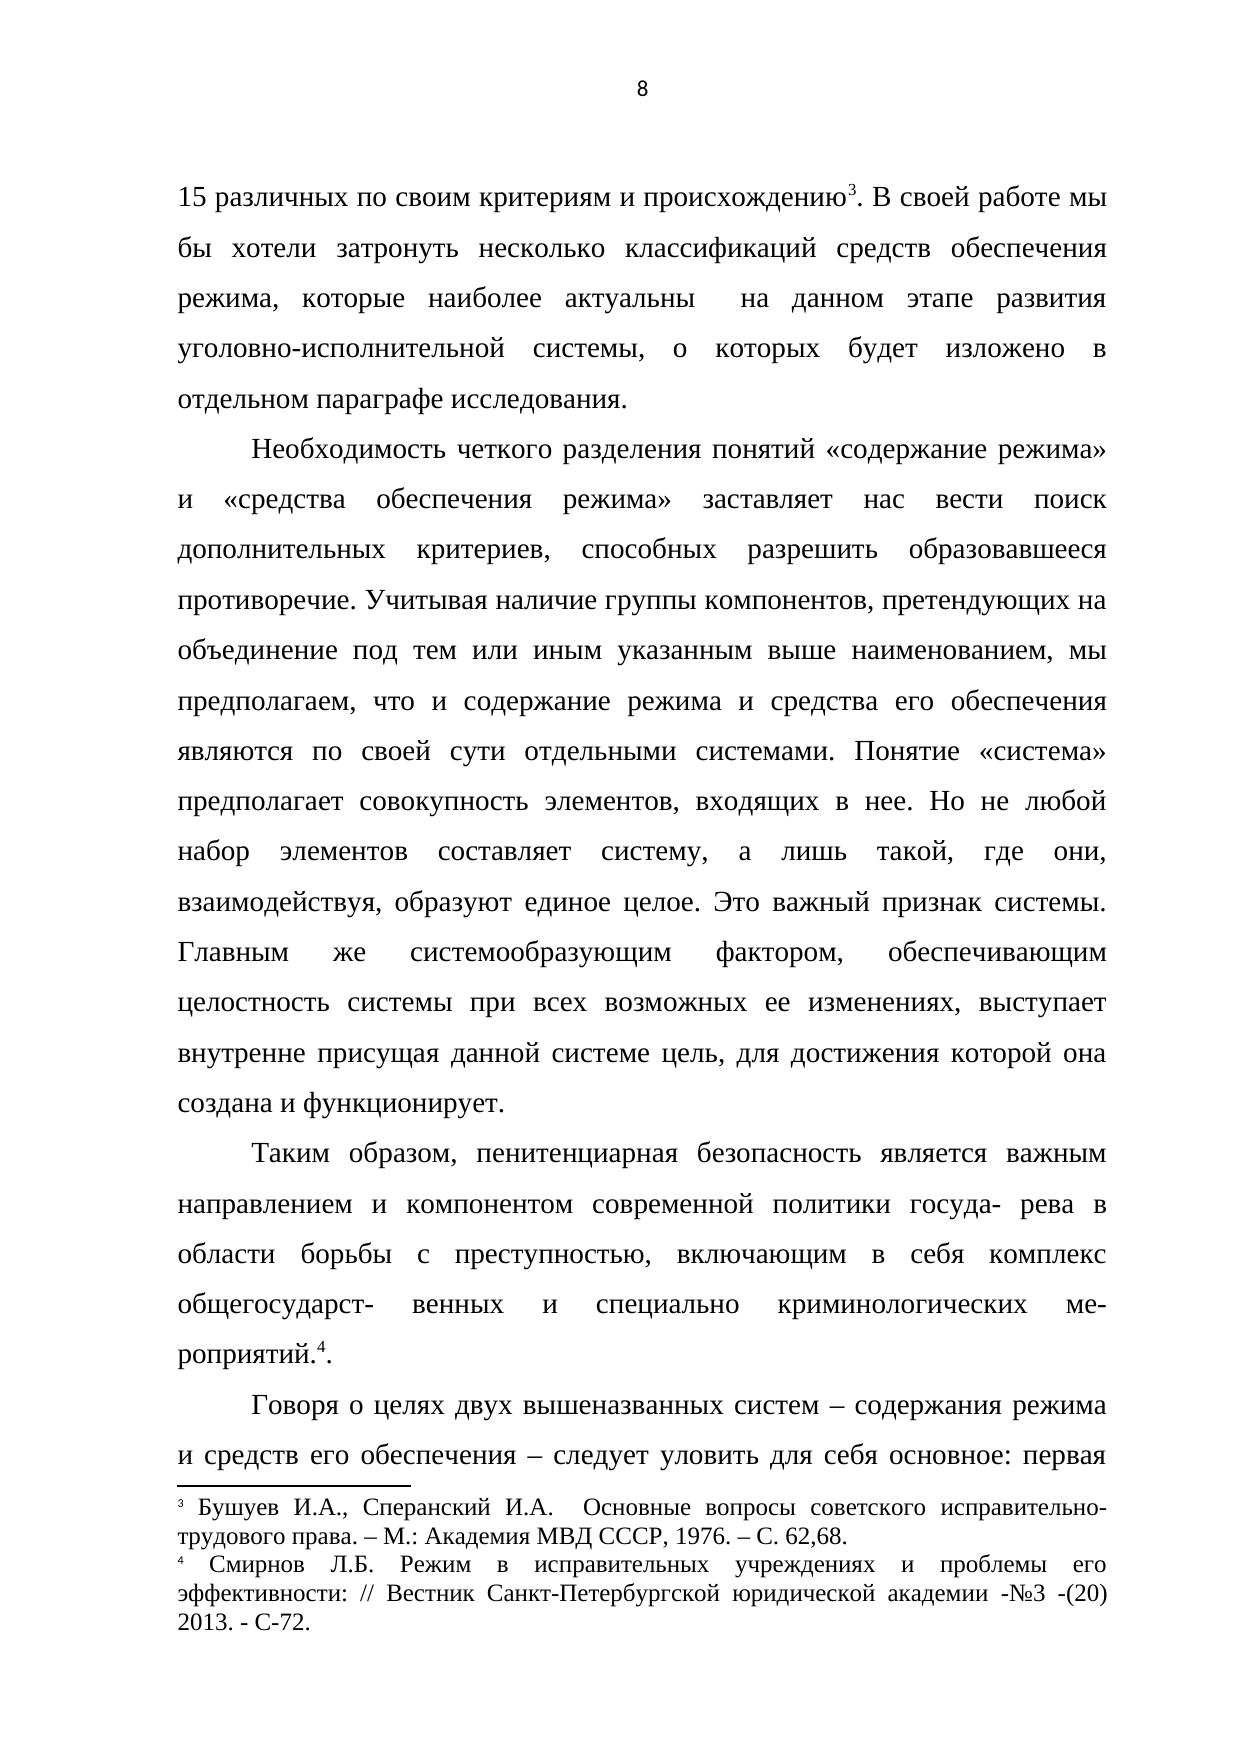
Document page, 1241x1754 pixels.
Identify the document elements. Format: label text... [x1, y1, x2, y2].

text Необходимость четкого разделения понятий «содержание режима» и «средства обеспечения режима» заставляет нас вести поиск дополнительных критериев, способных разрешить образовавшееся противоречие. Учитывая наличие группы компонентов, претендующих на объединение под тем или иным указанным выше наименованием, мы предполагаем, что и содержание режима и средства его обеспечения являются по своей сути отдельными системами. Понятие «система» предполагает совокупность элементов, входящих в нее. Но не любой набор элементов составляет систему, а лишь такой, где они, взаимодействуя, образуют единое целое. Это важный признак системы. Главным же системообразующим фактором, обеспечивающим целостность системы при всех возможных ее изменениях, выступает внутренне присущая данной системе цель, для достижения которой она создана и функционирует. [177, 431, 1107, 1119]
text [177, 1387, 1107, 1471]
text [177, 179, 1107, 414]
text Таким образом, пенитенциарная безопасность является важным направлением и компонентом современной политики госуда- рева в области борьбы с преступностью, включающим в себя комплекс общегосударст- венных и специально криминологических ме- роприятий.. [177, 1135, 1107, 1370]
